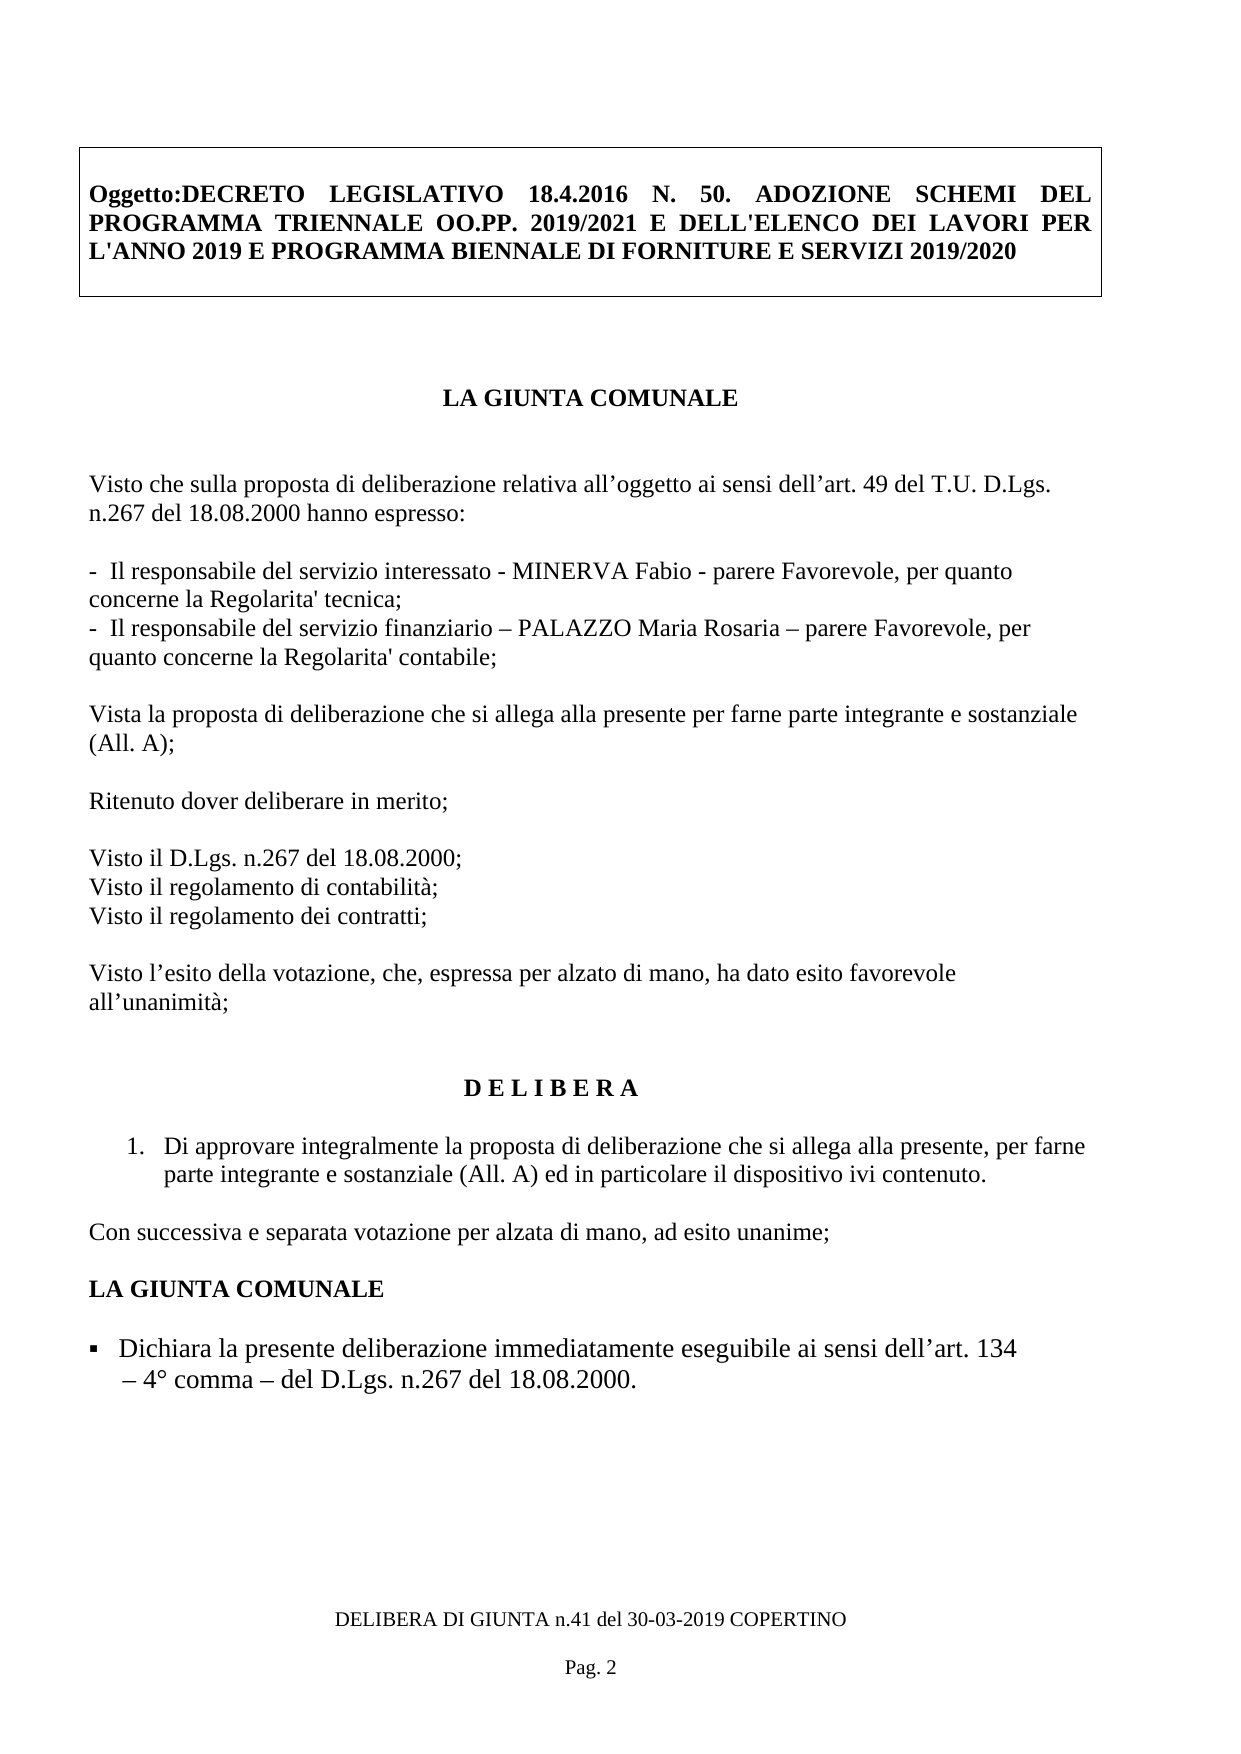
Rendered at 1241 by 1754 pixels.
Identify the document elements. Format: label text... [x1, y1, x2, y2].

text - Il responsabile del servizio interessato - MINERVA Fabio - parere Favorevole, per quanto concerne la Regolarita' tecnica; [89, 556, 1092, 613]
text Vista la proposta di deliberazione che si allega alla presente per farne parte integrante e sostanziale (All. A); [89, 699, 1092, 757]
text Visto il D.Lgs. n.267 del 18.08.2000; [89, 843, 1092, 872]
text Ritenuto dover deliberare in merito; [89, 786, 1092, 814]
text LA GIUNTA COMUNALE [89, 1274, 1092, 1303]
text Oggetto:DECRETO LEGISLATIVO 18.4.2016 N. 50. ADOZIONE SCHEMI DEL PROGRAMMA TRIENNALE OO.PP. 2019/2021 E DELL'ELENCO DEI LAVORI PER L'ANNO 2019 E PROGRAMMA BIENNALE DI FORNITURE E SERVIZI 2019/2020 [89, 179, 1092, 265]
text D E L I B E R A [89, 1073, 1092, 1102]
text Visto il regolamento di contabilità; [89, 872, 1092, 901]
text Visto l’esito della votazione, che, espressa per alzato di mano, ha dato esito favorevole all’unanimità; [89, 958, 1092, 1016]
text LA GIUNTA COMUNALE [89, 383, 1092, 412]
text ▪ Dichiara la presente deliberazione immediatamente eseguibile ai sensi dell’art. 134 [89, 1332, 1092, 1363]
text – 4° comma – del D.Lgs. n.267 del 18.08.2000. [89, 1363, 1092, 1394]
text Visto che sulla proposta di deliberazione relativa all’oggetto ai sensi dell’art. 49 del T.U. D.Lgs. n.267 del 18.08.2000 hanno espresso: [89, 469, 1092, 527]
text - Il responsabile del servizio finanziario – PALAZZO Maria Rosaria – parere Favorevole, per quanto concerne la Regolarita' contabile; [89, 613, 1092, 671]
list Di approvare integralmente la proposta di deliberazione che si allega alla presente, per farne parte integrante e sostanziale (All. A) ed in particolare il dispositivo ivi contenuto. [126, 1131, 1092, 1188]
text Visto il regolamento dei contratti; [89, 901, 1092, 929]
text Con successiva e separata votazione per alzata di mano, ad esito unanime; [89, 1217, 1092, 1246]
